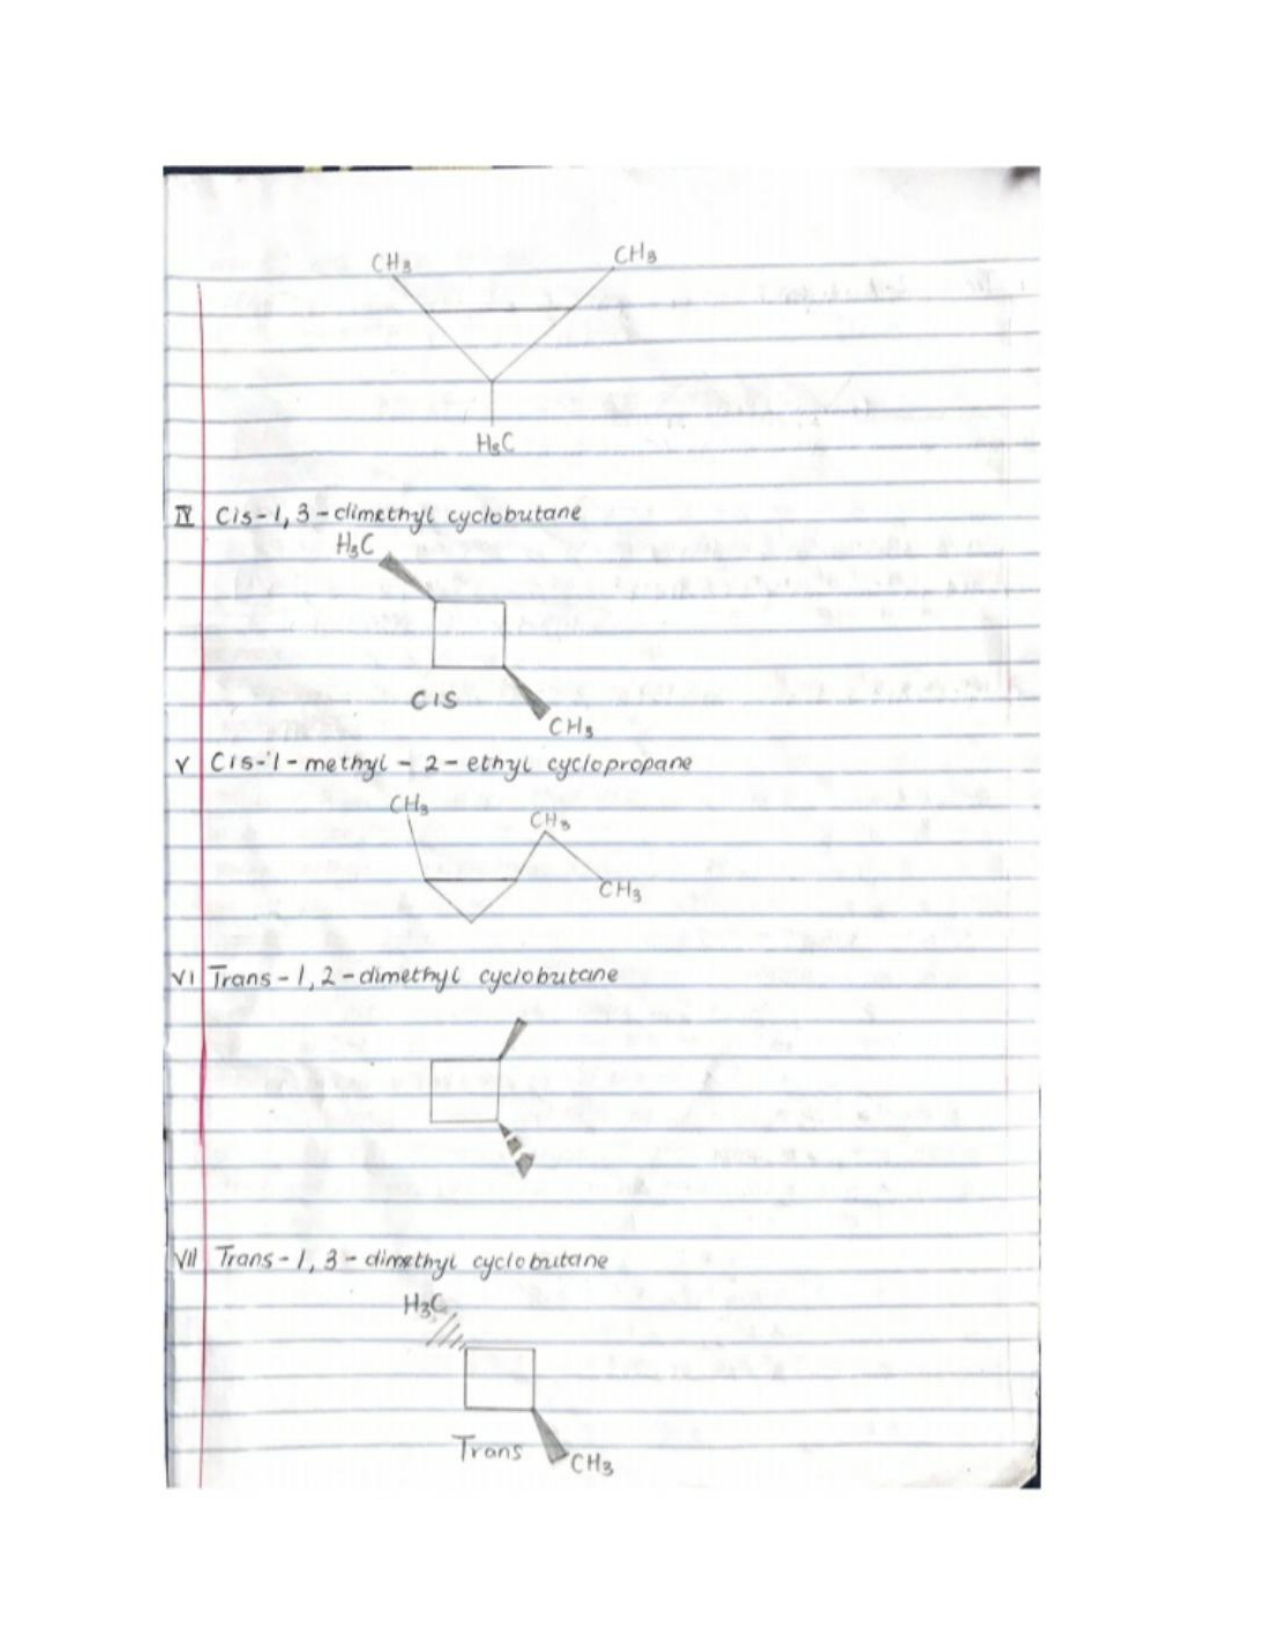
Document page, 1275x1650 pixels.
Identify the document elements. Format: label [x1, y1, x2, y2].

picture [150, 150, 1083, 1500]
